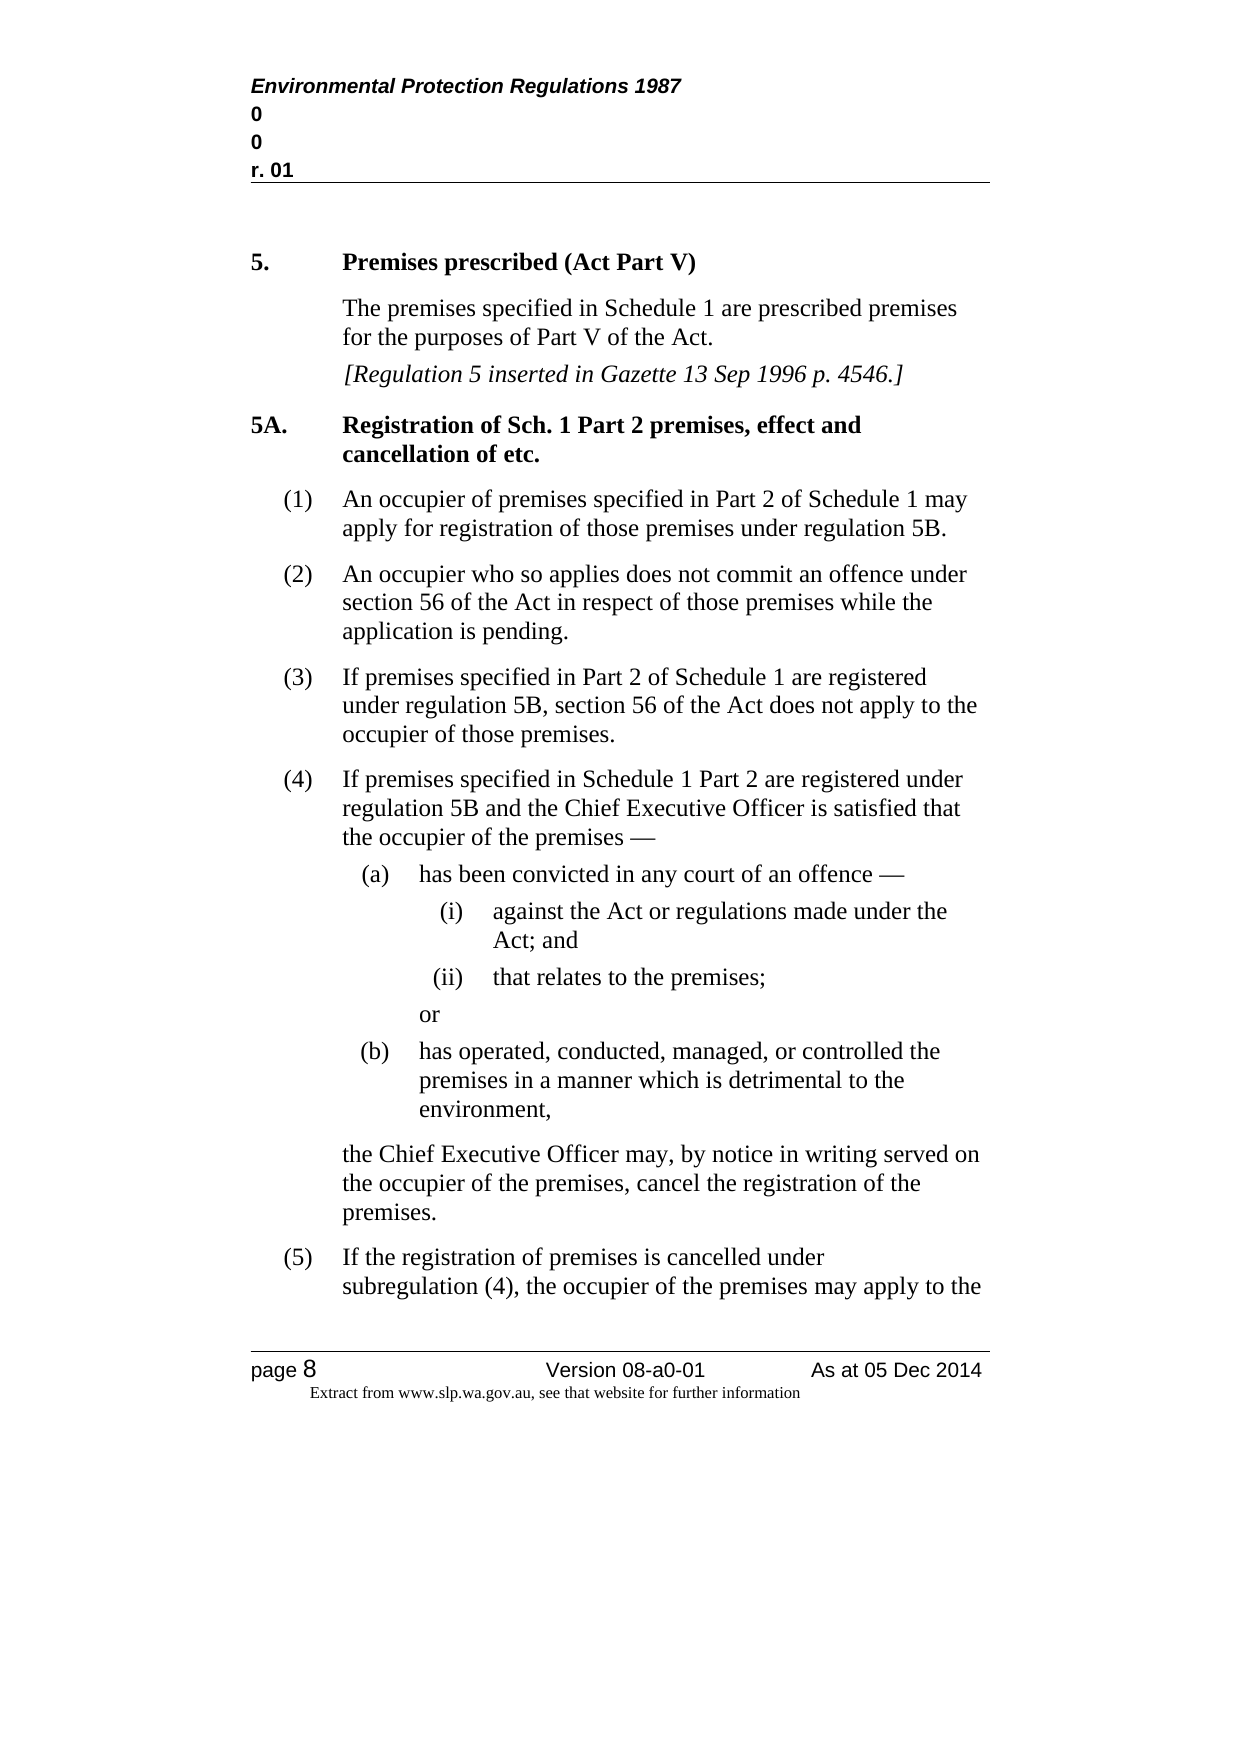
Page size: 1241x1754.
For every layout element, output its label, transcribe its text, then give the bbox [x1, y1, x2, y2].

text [251, 1242, 990, 1299]
text (3) If premises specified in Part 2 of Schedule 1 are registered under regulation 5B, section 56 of the Act does not apply to the occupier of those premises. [251, 662, 990, 748]
text (i) against the Act or regulations made under the Act; and [251, 896, 990, 954]
text or [251, 999, 990, 1028]
text (ii) that relates to the premises; [251, 962, 990, 991]
text (1) An occupier of premises specified in Part 2 of Schedule 1 may apply for registration of those premises under regulation 5B. [251, 484, 990, 542]
text The premises specified in Schedule 1 are prescribed premises for the purposes of Part V of the Act. [251, 293, 990, 350]
subtitle 5A. Registration of Sch. 1 Part 2 premises, effect and cancellation of etc. [251, 410, 990, 468]
text (2) An occupier who so applies does not commit an offence under section 56 of the Act in respect of those premises while the application is pending. [251, 559, 990, 645]
text the Chief Executive Officer may, by notice in writing served on the occupier of the premises, cancel the registration of the premises. [251, 1139, 990, 1225]
text [Regulation 5 inserted in Gazette 13 Sep 1996 p. 4546.] [251, 359, 990, 387]
text (a) has been convicted in any court of an offence — [251, 859, 990, 888]
text (b) has operated, conducted, managed, or controlled the premises in a manner which is detrimental to the environment, [251, 1036, 990, 1122]
subtitle 5. Premises prescribed (rt V) [251, 247, 990, 276]
text (4) If premises specified in Schedule 1 Part 2 are registered under regulation 5B and the Chief Executive Officer is satisfied that the occupier of the premises — [251, 764, 990, 851]
